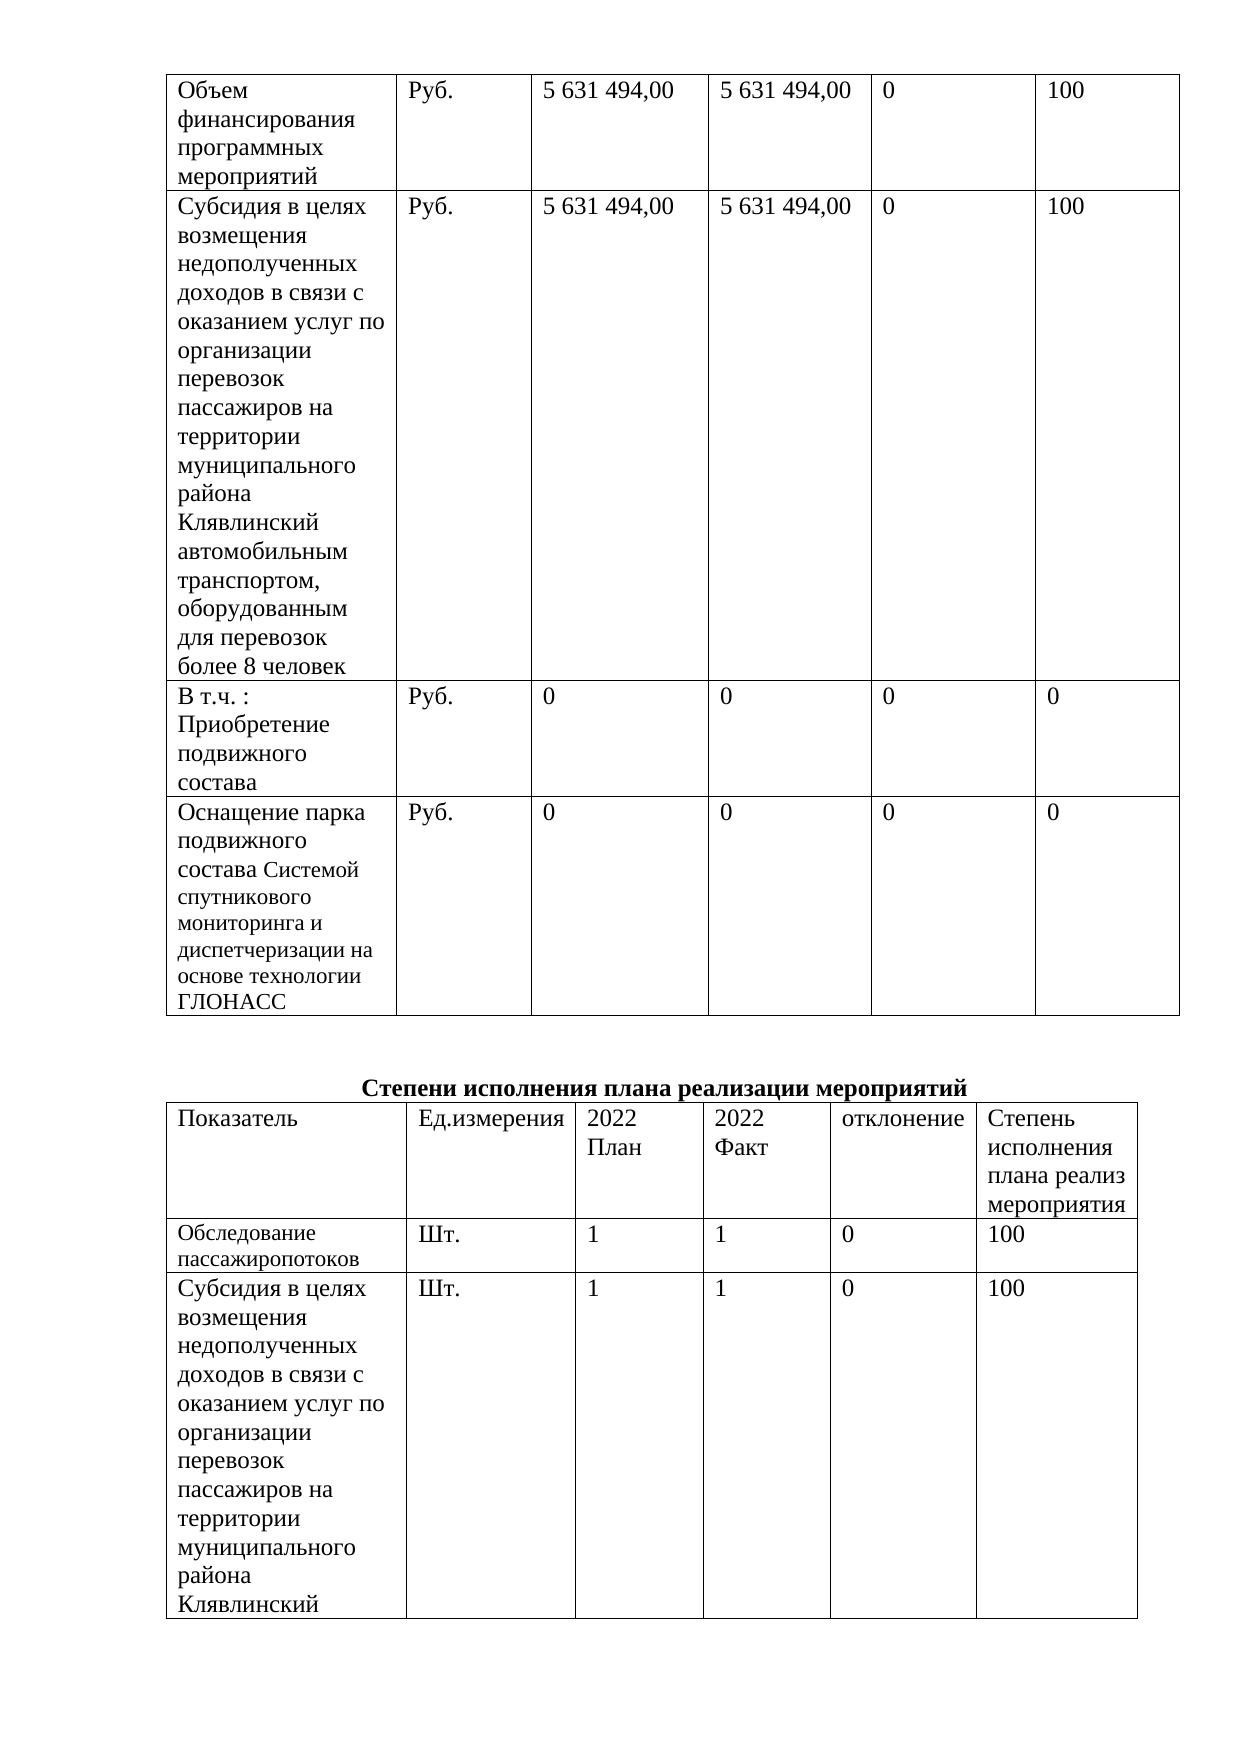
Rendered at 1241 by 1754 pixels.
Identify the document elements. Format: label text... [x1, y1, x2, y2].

table_header 2022 Факт [704, 1103, 830, 1218]
table_cell Объем финансирования программных мероприятий [167, 75, 396, 190]
table_cell 100 [1036, 191, 1179, 680]
table_cell Руб. [397, 191, 531, 680]
table_cell Шт. [407, 1219, 575, 1272]
table_cell 0 [709, 681, 871, 796]
table_cell 5 631 494,00 [532, 75, 708, 190]
table_cell 5 631 494,00 [709, 75, 871, 190]
table_cell 100 [1036, 75, 1179, 190]
text Степени исполнения плана реализации мероприятий [177, 1073, 1152, 1102]
table_cell 0 [872, 75, 1035, 190]
table_cell 0 [709, 797, 871, 1015]
table_cell 0 [831, 1219, 976, 1272]
table_cell 0 [532, 681, 708, 796]
table_cell Руб. [397, 75, 531, 190]
table_cell 0 [532, 797, 708, 1015]
table_cell 1 [704, 1219, 830, 1272]
table_cell 0 [831, 1273, 976, 1618]
table_cell 100 [977, 1273, 1137, 1618]
table_header отклонение [831, 1103, 976, 1218]
table_cell В т.ч. : Приобретение подвижного состава [167, 681, 396, 796]
table_header Показатель [167, 1103, 406, 1218]
table_cell 1 [704, 1273, 830, 1618]
table_cell 0 [872, 681, 1035, 796]
table_cell 0 [1036, 797, 1179, 1015]
table_cell Оснащение парка подвижного состава Системой спутникового мониторинга и диспетчеризации на основе технологии ГЛОНАСС [167, 797, 396, 1015]
table_cell Шт. [407, 1273, 575, 1618]
table_header Ед.измерения [407, 1103, 575, 1218]
table_cell Обследование пассажиропотоков [167, 1219, 406, 1272]
table_cell 0 [872, 191, 1035, 680]
table_header 2022 План [576, 1103, 703, 1218]
table_cell Руб. [397, 681, 531, 796]
table_cell 100 [977, 1219, 1137, 1272]
table_cell 1 [576, 1273, 703, 1618]
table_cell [167, 1273, 406, 1618]
table_cell 1 [576, 1219, 703, 1272]
table_cell 5 631 494,00 [709, 191, 871, 680]
table_cell Руб. [397, 797, 531, 1015]
table_header Степень исполнения плана реализ мероприятия [977, 1103, 1137, 1218]
table_cell 0 [872, 797, 1035, 1015]
table_cell 0 [1036, 681, 1179, 796]
table_cell 5 631 494,00 [532, 191, 708, 680]
